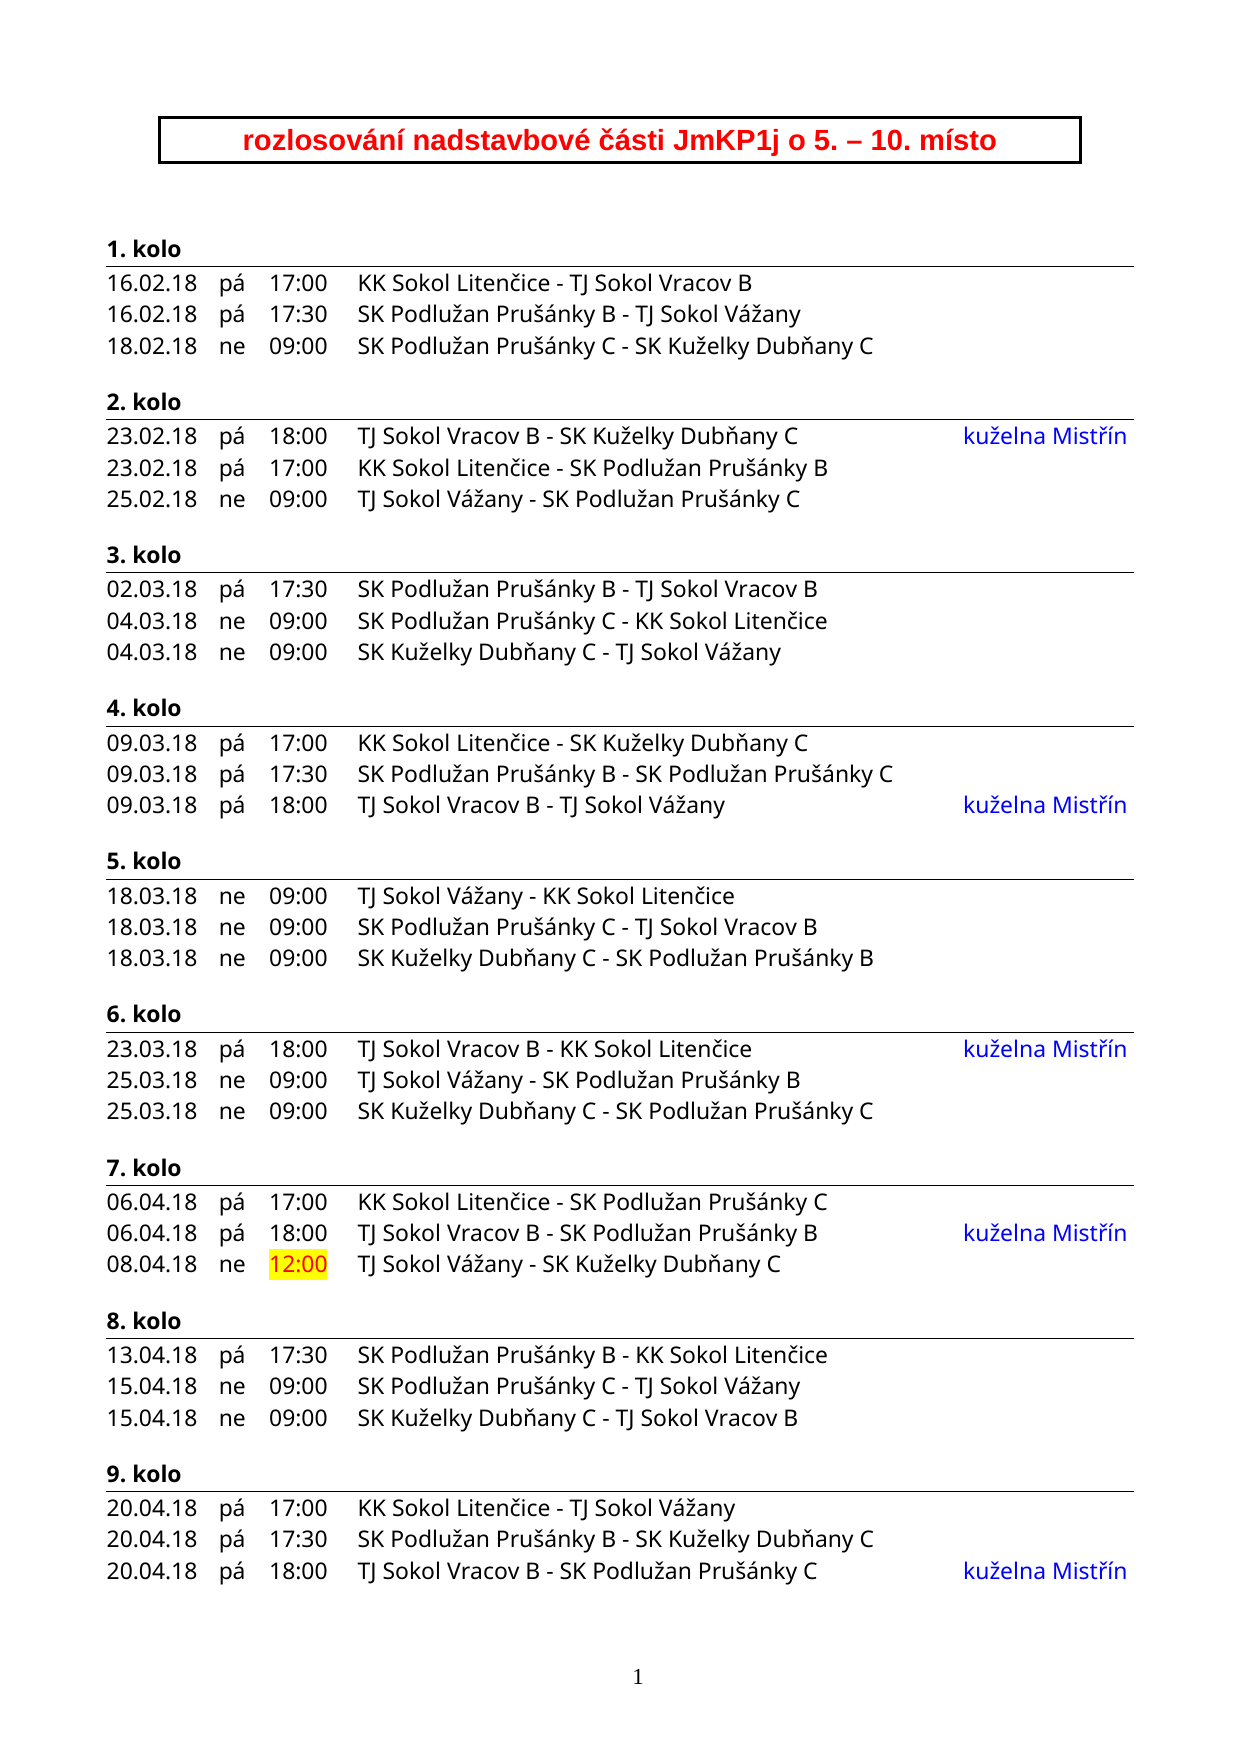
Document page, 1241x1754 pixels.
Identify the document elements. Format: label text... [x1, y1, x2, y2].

text 23.02.18 pá 18:00 TJ Sokol Vracov B - SK Kuželky Dubňany C kuželna Mistřín [106, 420, 1134, 452]
text 09.03.18 pá 18:00 TJ Sokol Vracov B - TJ Sokol Vážany kuželna Mistřín [106, 789, 1134, 820]
text 3. kolo [106, 539, 1134, 572]
text 15.04.18 ne 09:00 SK Kuželky Dubňany C - TJ Sokol Vracov B [106, 1402, 1134, 1433]
text 09.03.18 pá 17:00 KK Sokol Litenčice - SK Kuželky Dubňany C [106, 727, 1134, 758]
text 13.04.18 pá 17:30 SK Podlužan Prušánky B - KK Sokol Litenčice [106, 1339, 1134, 1370]
text 09.03.18 pá 17:30 SK Podlužan Prušánky B - SK Podlužan Prušánky C [106, 758, 1134, 789]
text 06.04.18 pá 17:00 KK Sokol Litenčice - SK Podlužan Prušánky C [106, 1186, 1134, 1217]
text 23.03.18 pá 18:00 TJ Sokol Vracov B - KK Sokol Litenčice kuželna Mistřín [106, 1033, 1134, 1064]
text 25.03.18 ne 09:00 TJ Sokol Vážany - SK Podlužan Prušánky B [106, 1064, 1134, 1095]
text 6. kolo [106, 998, 1134, 1032]
text 7. kolo [106, 1152, 1134, 1185]
text 1. kolo [106, 233, 1134, 266]
text 16.02.18 pá 17:30 SK Podlužan Prušánky B - TJ Sokol Vážany [106, 298, 1134, 330]
text 04.03.18 ne 09:00 SK Podlužan Prušánky C - KK Sokol Litenčice [106, 605, 1134, 636]
text 25.02.18 ne 09:00 TJ Sokol Vážany - SK Podlužan Prušánky C [106, 483, 1134, 514]
text 18.02.18 ne 09:00 SK Podlužan Prušánky C - SK Kuželky Dubňany C [106, 330, 1134, 361]
text 25.03.18 ne 09:00 SK Kuželky Dubňany C - SK Podlužan Prušánky C [106, 1095, 1134, 1127]
subtitle rozlosování nadstavbové části JmKP1j o 5. – 10. místo [161, 119, 1079, 161]
text 8. kolo [106, 1305, 1134, 1338]
text 9. kolo [106, 1458, 1134, 1491]
text 20.04.18 pá 17:00 KK Sokol Litenčice - TJ Sokol Vážany [106, 1492, 1134, 1523]
text 08.04.18 ne 12:00 TJ Sokol Vážany - SK Kuželky Dubňany C [106, 1248, 1134, 1280]
text 04.03.18 ne 09:00 SK Kuželky Dubňany C - TJ Sokol Vážany [106, 636, 1134, 667]
text 15.04.18 ne 09:00 SK Podlužan Prušánky C - TJ Sokol Vážany [106, 1370, 1134, 1402]
text 18.03.18 ne 09:00 SK Podlužan Prušánky C - TJ Sokol Vracov B [106, 911, 1134, 942]
text 23.02.18 pá 17:00 KK Sokol Litenčice - SK Podlužan Prušánky B [106, 452, 1134, 483]
text 4. kolo [106, 692, 1134, 726]
text 06.04.18 pá 18:00 TJ Sokol Vracov B - SK Podlužan Prušánky B kuželna Mistřín [106, 1217, 1134, 1248]
text 18.03.18 ne 09:00 TJ Sokol Vážany - KK Sokol Litenčice [106, 880, 1134, 911]
text 20.04.18 pá 17:30 SK Podlužan Prušánky B - SK Kuželky Dubňany C [106, 1523, 1134, 1555]
text 18.03.18 ne 09:00 SK Kuželky Dubňany C - SK Podlužan Prušánky B [106, 942, 1134, 973]
text 02.03.18 pá 17:30 SK Podlužan Prušánky B - TJ Sokol Vracov B [106, 573, 1134, 605]
text 2. kolo [106, 386, 1134, 419]
text 5. kolo [106, 845, 1134, 879]
text 16.02.18 pá 17:00 KK Sokol Litenčice - TJ Sokol Vracov B [106, 267, 1134, 298]
text 20.04.18 pá 18:00 TJ Sokol Vracov B - SK Podlužan Prušánky C kuželna Mistřín [106, 1555, 1134, 1586]
